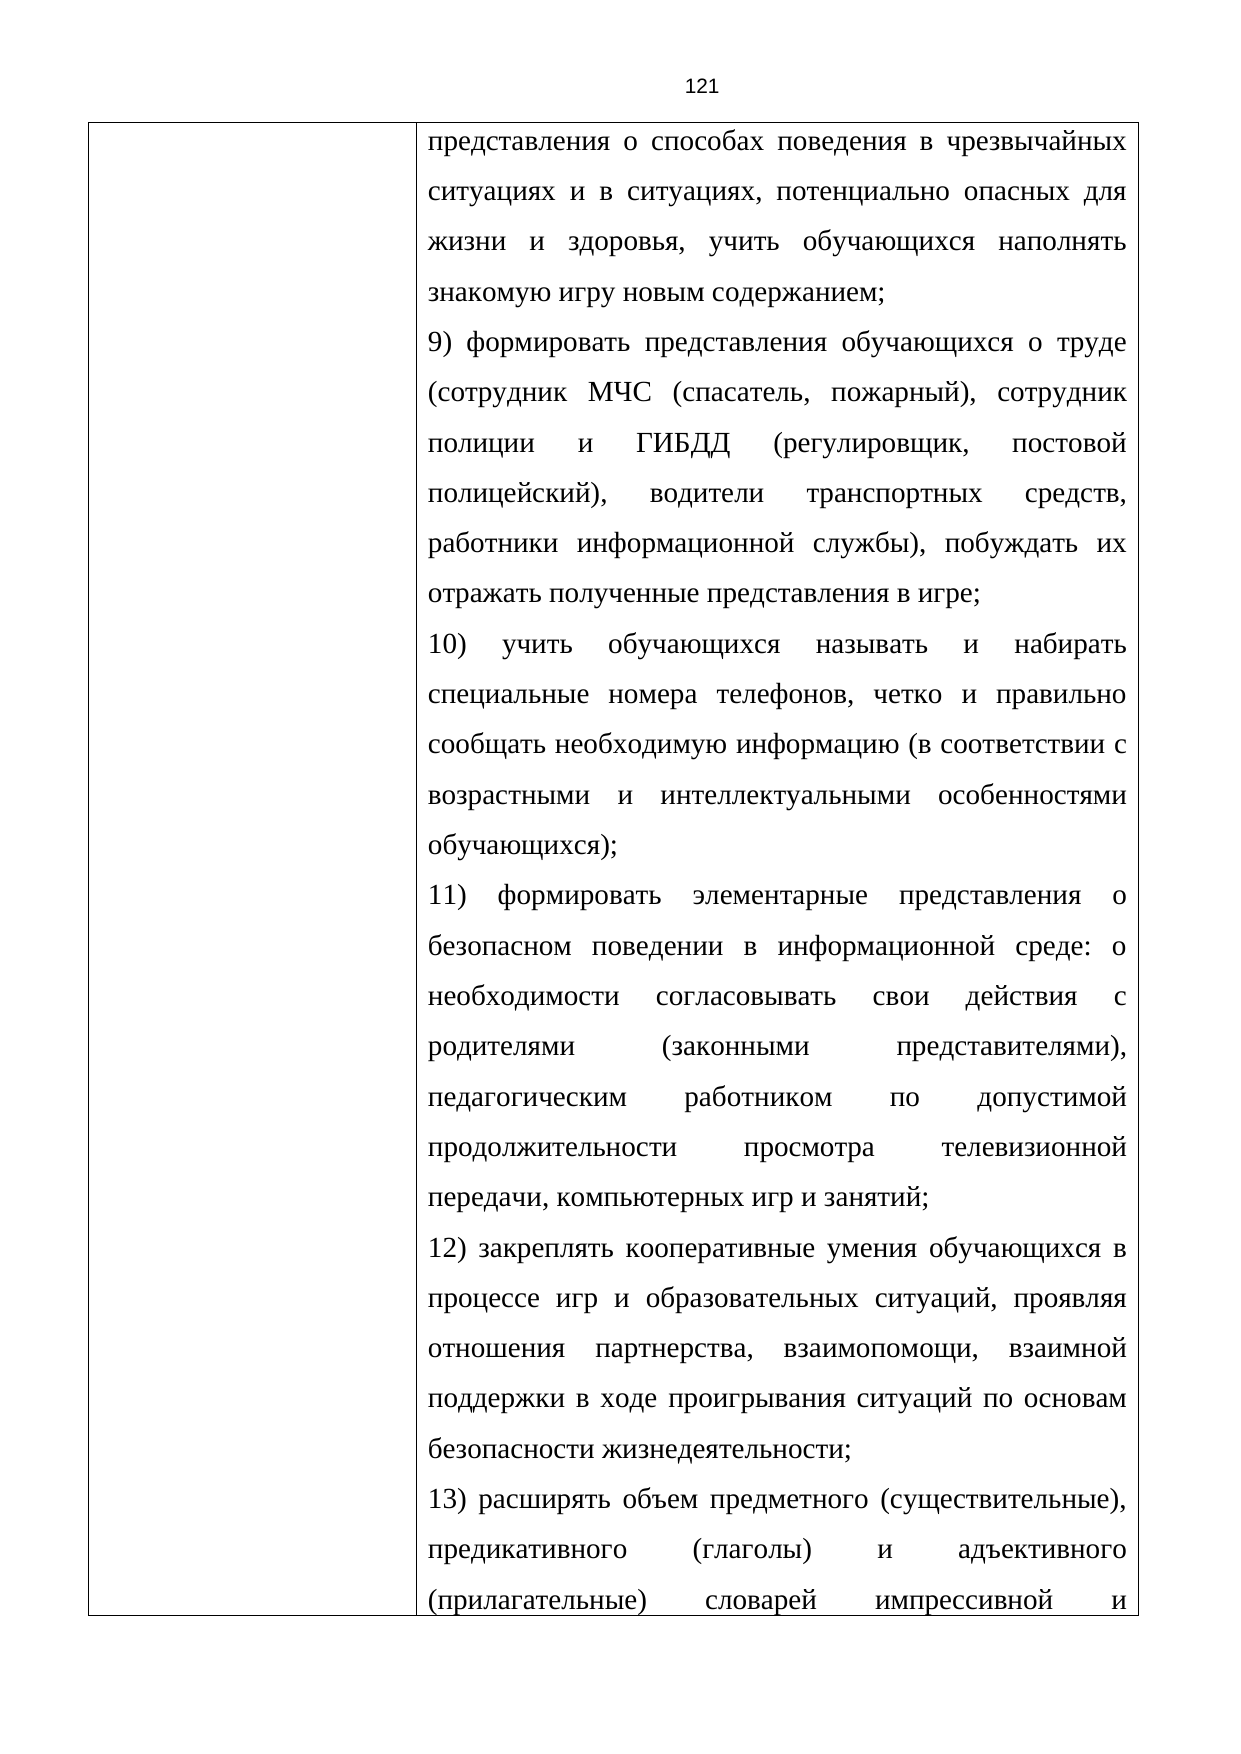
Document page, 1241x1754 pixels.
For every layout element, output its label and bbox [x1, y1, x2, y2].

table_cell [89, 123, 416, 1615]
table_cell [417, 123, 1138, 1615]
